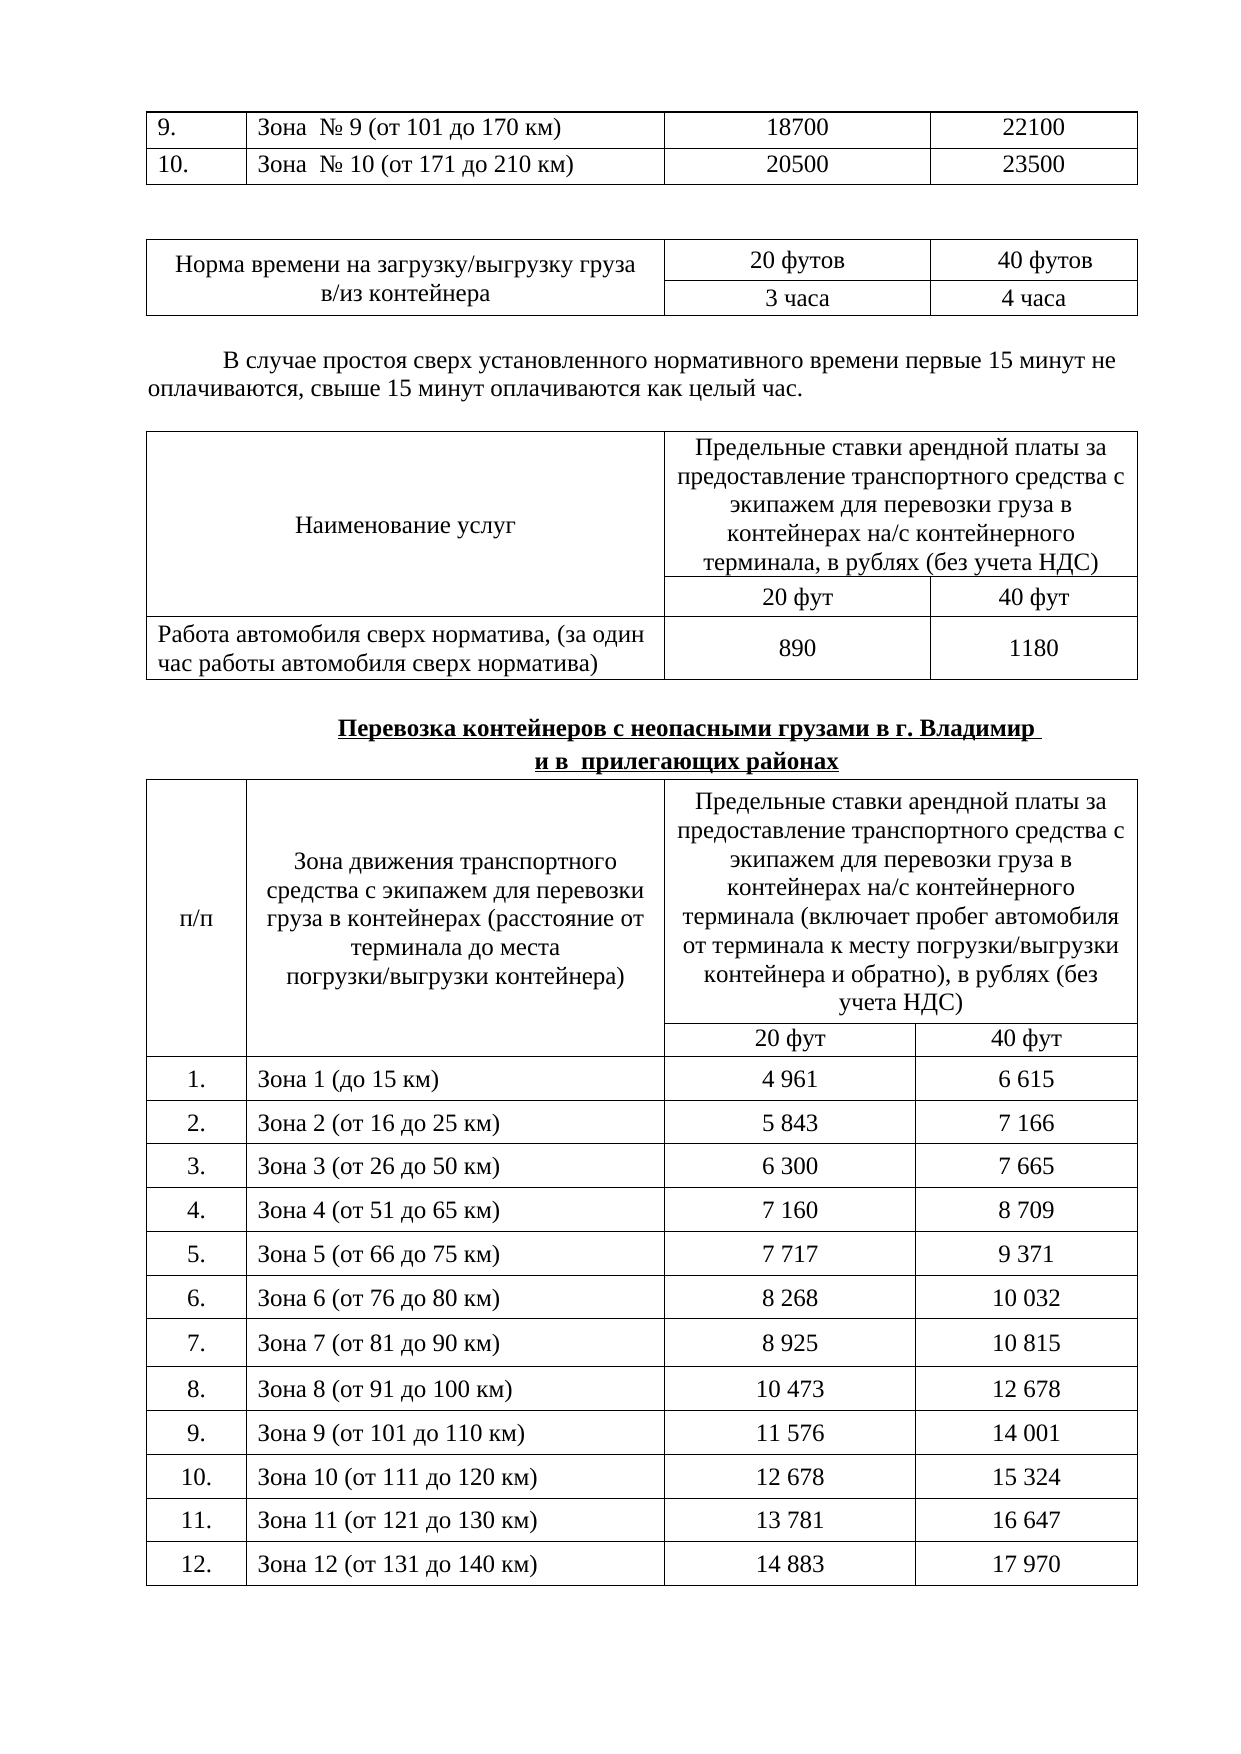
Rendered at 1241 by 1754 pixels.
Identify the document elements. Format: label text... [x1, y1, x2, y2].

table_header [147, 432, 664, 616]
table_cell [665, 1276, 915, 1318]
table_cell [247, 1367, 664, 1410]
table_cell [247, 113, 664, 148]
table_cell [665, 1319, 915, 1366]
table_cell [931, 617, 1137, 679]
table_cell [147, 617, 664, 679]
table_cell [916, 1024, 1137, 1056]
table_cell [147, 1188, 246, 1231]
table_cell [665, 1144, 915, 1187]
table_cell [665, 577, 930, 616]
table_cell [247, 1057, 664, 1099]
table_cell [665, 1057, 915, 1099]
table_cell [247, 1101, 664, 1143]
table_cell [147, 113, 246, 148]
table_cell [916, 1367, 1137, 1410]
text В случае простоя сверх установленного нормативного времени первые 15 минут не оплачиваются, свыше 15 минут оплачиваются как целый час. [148, 345, 1152, 402]
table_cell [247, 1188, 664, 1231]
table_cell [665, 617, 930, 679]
text и в прилегающих районах [189, 746, 1152, 774]
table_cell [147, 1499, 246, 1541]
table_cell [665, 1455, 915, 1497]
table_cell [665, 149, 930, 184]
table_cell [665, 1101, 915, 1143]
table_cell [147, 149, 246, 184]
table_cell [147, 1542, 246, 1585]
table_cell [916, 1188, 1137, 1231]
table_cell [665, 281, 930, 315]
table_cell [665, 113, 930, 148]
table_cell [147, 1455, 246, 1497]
text Перевозка контейнеров с неопасными грузами в г. Владимир [189, 713, 1152, 741]
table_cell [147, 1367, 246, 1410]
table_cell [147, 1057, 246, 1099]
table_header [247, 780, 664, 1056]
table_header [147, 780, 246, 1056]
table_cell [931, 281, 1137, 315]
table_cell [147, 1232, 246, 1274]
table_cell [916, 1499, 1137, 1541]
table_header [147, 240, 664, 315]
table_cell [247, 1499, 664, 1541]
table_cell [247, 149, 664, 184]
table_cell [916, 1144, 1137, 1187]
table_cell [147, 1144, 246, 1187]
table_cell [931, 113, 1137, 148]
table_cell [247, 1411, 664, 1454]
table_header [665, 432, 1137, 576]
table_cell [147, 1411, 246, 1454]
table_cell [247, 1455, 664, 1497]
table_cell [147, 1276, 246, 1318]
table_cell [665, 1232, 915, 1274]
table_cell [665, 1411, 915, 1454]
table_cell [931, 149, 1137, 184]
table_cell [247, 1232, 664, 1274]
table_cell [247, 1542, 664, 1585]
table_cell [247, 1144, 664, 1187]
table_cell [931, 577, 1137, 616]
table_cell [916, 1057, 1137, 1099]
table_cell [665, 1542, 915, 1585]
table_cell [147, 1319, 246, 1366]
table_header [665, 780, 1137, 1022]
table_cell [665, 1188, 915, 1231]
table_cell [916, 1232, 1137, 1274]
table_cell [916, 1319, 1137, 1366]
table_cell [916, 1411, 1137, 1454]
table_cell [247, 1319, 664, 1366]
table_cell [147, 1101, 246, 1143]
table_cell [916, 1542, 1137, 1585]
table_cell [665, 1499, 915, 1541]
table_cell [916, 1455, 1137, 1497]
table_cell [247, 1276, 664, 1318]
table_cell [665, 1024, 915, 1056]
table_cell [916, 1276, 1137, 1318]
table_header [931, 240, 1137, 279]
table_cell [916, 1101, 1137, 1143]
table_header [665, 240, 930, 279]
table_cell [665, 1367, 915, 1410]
